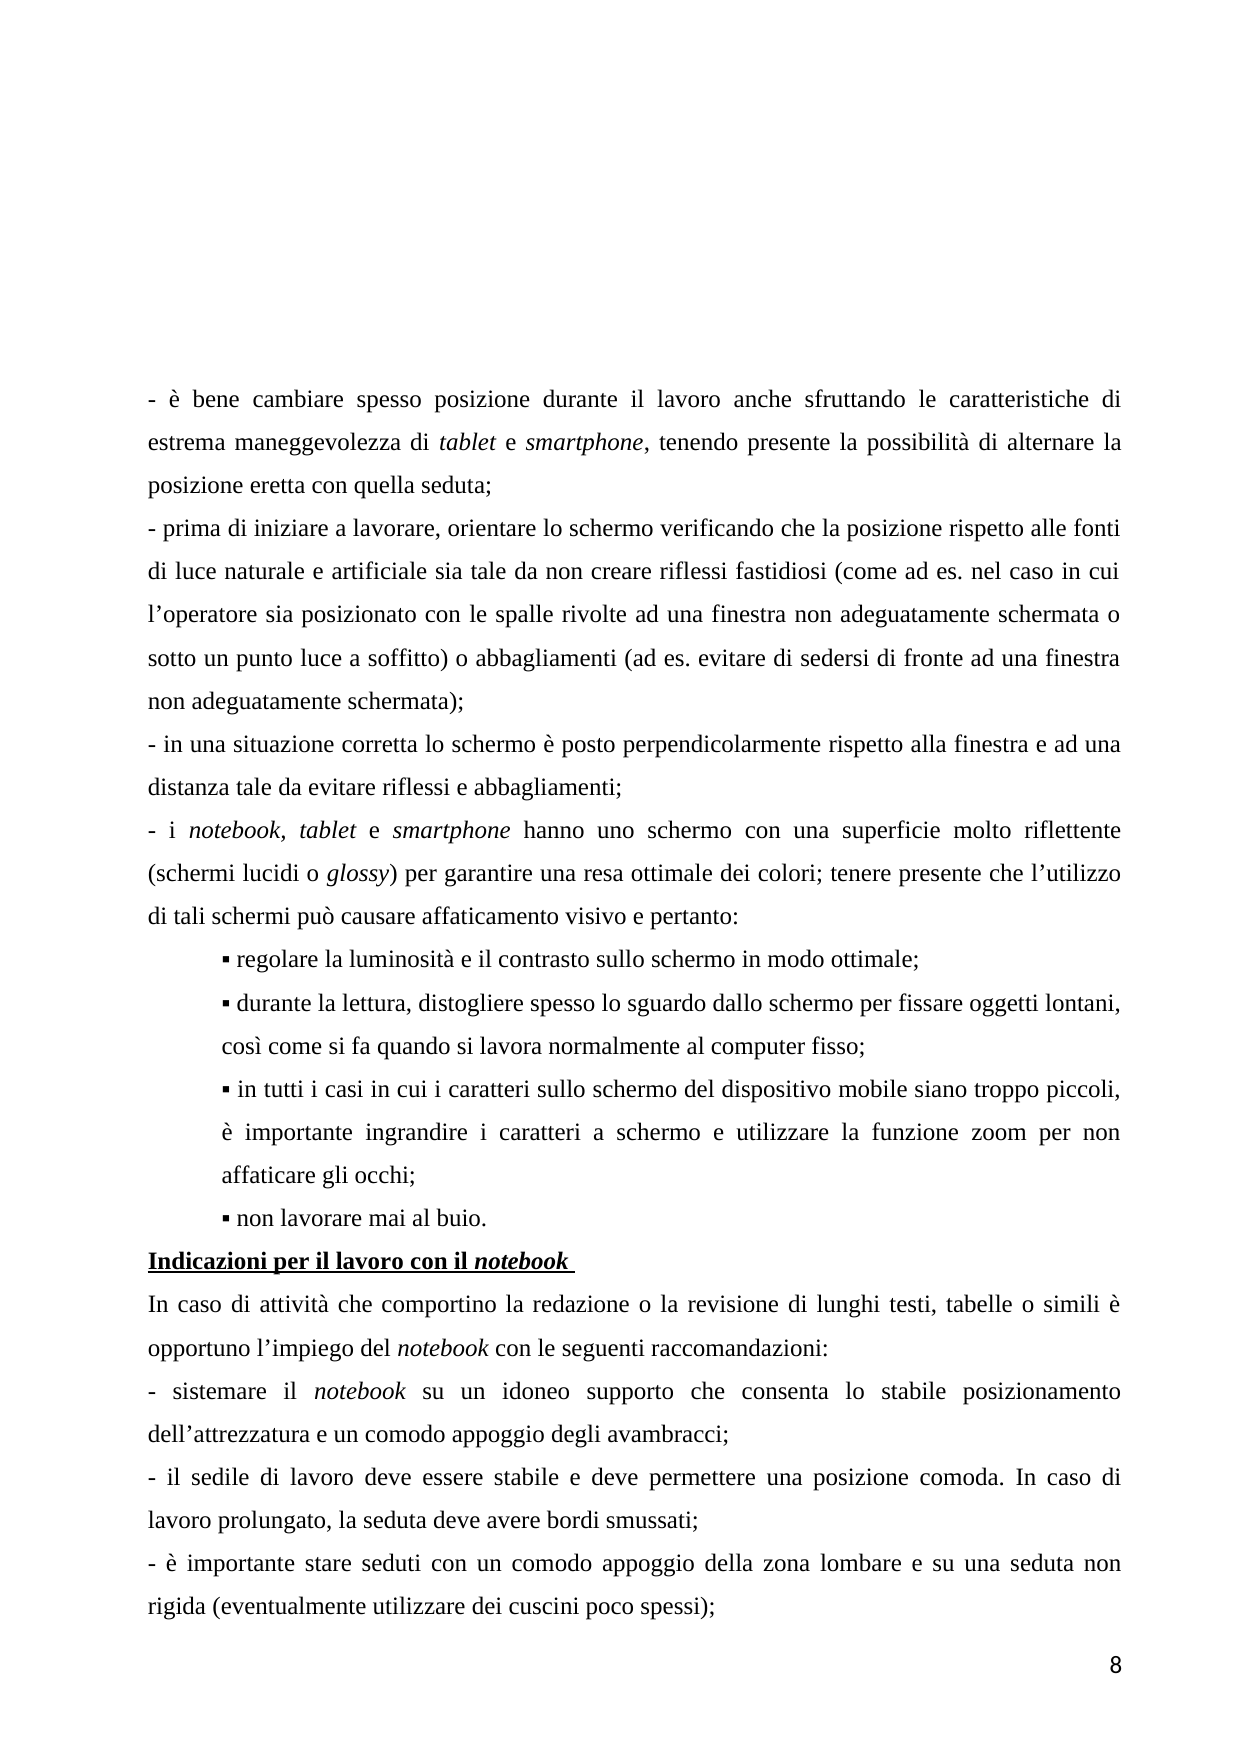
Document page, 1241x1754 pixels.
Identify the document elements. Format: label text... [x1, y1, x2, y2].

text In caso di attività che comportino la redazione o la revisione di lunghi testi, tabelle o simili è opportuno l’impiego del notebook con le seguenti raccomandazioni: [148, 1289, 1122, 1361]
text - in una situazione corretta lo schermo è posto perpendicolarmente rispetto alla finestra e ad una distanza tale da evitare riflessi e abbagliamenti; [148, 729, 1122, 801]
text ▪ regolare la luminosità e il contrasto sullo schermo in modo ottimale; [148, 944, 1122, 973]
text - è bene cambiare spesso posizione durante il lavoro anche sfruttando le caratteristiche di estrema maneggevolezza di tablet e smartphone, tenendo presente la possibilità di alternare la posizione eretta con quella seduta; [148, 384, 1122, 499]
text - i notebook, tablet e smartphone hanno uno schermo con una superficie molto riflettente (schermi lucidi o glossy) per garantire una resa ottimale dei colori; tenere presente che l’utilizzo di tali schermi può causare affaticamento visivo e pertanto: [148, 815, 1122, 930]
text - sistemare il notebook su un idoneo supporto che consenta lo stabile posizionamento dell’attrezzatura e un comodo appoggio degli avambracci; [148, 1376, 1122, 1448]
text - prima di iniziare a lavorare, orientare lo schermo verificando che la posizione rispetto alle fonti di luce naturale e artificiale sia tale da non creare riflessi fastidiosi (come ad es. nel caso in cui l’operatore sia posizionato con le spalle rivolte ad una finestra non adeguatamente schermata o sotto un punto luce a soffitto) o abbagliamenti (ad es. evitare di sedersi di fronte ad una finestra non adeguatamente schermata); [148, 513, 1122, 714]
text ▪ durante la lettura, distogliere spesso lo sguardo dallo schermo per fissare oggetti lontani, così come si fa quando si lavora normalmente al computer fisso; [221, 988, 1122, 1059]
text - il sedile di lavoro deve essere stabile e deve permettere una posizione comoda. In caso di lavoro prolungato, la seduta deve avere bordi smussati; [148, 1462, 1122, 1534]
text Indicazioni per il lavoro con il notebook [148, 1246, 1122, 1275]
text ▪ in tutti i casi in cui i caratteri sullo schermo del dispositivo mobile siano troppo piccoli, è importante ingrandire i caratteri a schermo e utilizzare la funzione zoom per non affaticare gli occhi; [221, 1074, 1122, 1189]
text ▪ non lavorare mai al buio. [148, 1203, 1122, 1232]
text - è importante stare seduti con un comodo appoggio della zona lombare e su una seduta non rigida (eventualmente utilizzare dei cuscini poco spessi); [148, 1548, 1122, 1620]
